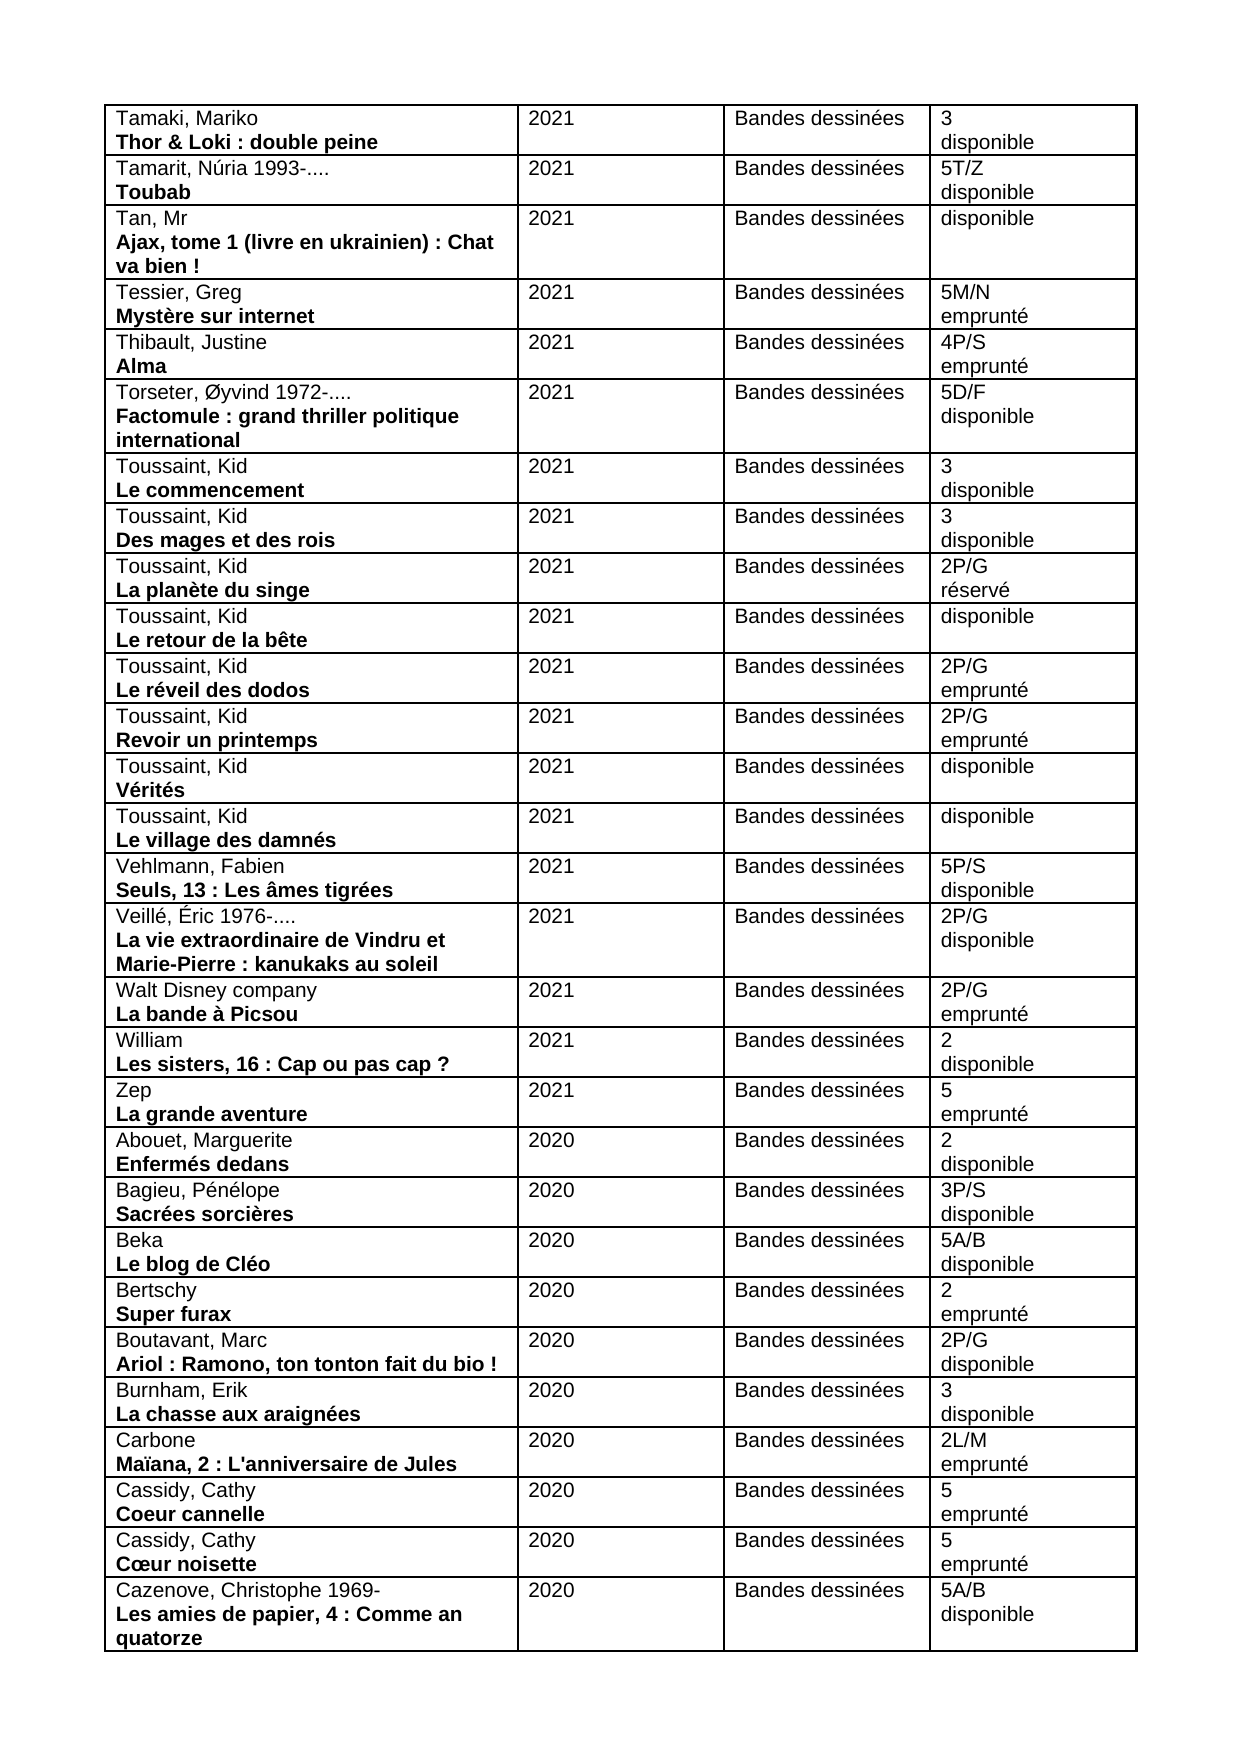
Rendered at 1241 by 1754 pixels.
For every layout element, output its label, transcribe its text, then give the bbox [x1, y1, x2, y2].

table_cell 2020 [519, 1578, 723, 1650]
table_cell Bandes dessinées [725, 380, 929, 452]
table_cell 3 disponible [931, 504, 1135, 552]
table_cell 2021 [519, 380, 723, 452]
table_cell Bandes dessinées [725, 1228, 929, 1276]
table_cell Carbone Maïana, 2 : L'anniversaire de Jules [106, 1428, 517, 1476]
table_cell Bertschy Super furax [106, 1278, 517, 1326]
table_cell 5D/F disponible [931, 380, 1135, 452]
table_cell William Les sisters, 16 : Cap ou pas cap ? [106, 1028, 517, 1076]
table_cell 2020 [519, 1328, 723, 1376]
table_cell 2021 [519, 604, 723, 652]
table_cell Zep La grande aventure [106, 1078, 517, 1126]
table_cell 5 emprunté [931, 1078, 1135, 1126]
table_cell Boutavant, Marc Ariol : Ramono, ton tonton fait du bio ! [106, 1328, 517, 1376]
table_cell 5P/S disponible [931, 854, 1135, 902]
table_cell 2020 [519, 1228, 723, 1276]
table_cell Bandes dessinées [725, 504, 929, 552]
table_cell Cazenove, Christophe 1969- Les amies de papier, 4 : Comme an quatorze [106, 1578, 517, 1650]
table_cell 5 emprunté [931, 1528, 1135, 1576]
table_cell Bandes dessinées [725, 1078, 929, 1126]
table_cell Tamaki, Mariko Thor & Loki : double peine [106, 106, 517, 154]
table_cell 5A/B disponible [931, 1228, 1135, 1276]
table_cell Toussaint, Kid Le réveil des dodos [106, 654, 517, 702]
table_cell Beka Le blog de Cléo [106, 1228, 517, 1276]
table_cell 2P/G disponible [931, 904, 1135, 976]
table_cell 2021 [519, 504, 723, 552]
table_cell Burnham, Erik La chasse aux araignées [106, 1378, 517, 1426]
table_cell 2L/M emprunté [931, 1428, 1135, 1476]
table_cell Bandes dessinées [725, 804, 929, 852]
table_cell 2020 [519, 1278, 723, 1326]
table_cell Bandes dessinées [725, 654, 929, 702]
table_cell Bandes dessinées [725, 904, 929, 976]
table_cell 3P/S disponible [931, 1178, 1135, 1226]
table_cell 4P/S emprunté [931, 330, 1135, 378]
table_cell Bandes dessinées [725, 1278, 929, 1326]
table_cell Bandes dessinées [725, 206, 929, 278]
table_cell 2021 [519, 704, 723, 752]
table_cell 2021 [519, 978, 723, 1026]
table_cell 2021 [519, 280, 723, 328]
table_cell 2020 [519, 1528, 723, 1576]
table_cell 5M/N emprunté [931, 280, 1135, 328]
table_cell Bandes dessinées [725, 754, 929, 802]
table_cell Toussaint, Kid Vérités [106, 754, 517, 802]
table_cell 2021 [519, 654, 723, 702]
table_cell 5T/Z disponible [931, 156, 1135, 204]
table_cell 2021 [519, 854, 723, 902]
table_cell 2020 [519, 1178, 723, 1226]
table_cell Toussaint, Kid Le commencement [106, 454, 517, 502]
table_cell Bandes dessinées [725, 156, 929, 204]
table_cell Bandes dessinées [725, 978, 929, 1026]
table_cell 2021 [519, 1078, 723, 1126]
table_cell 2021 [519, 156, 723, 204]
table_cell 2 disponible [931, 1028, 1135, 1076]
table_cell 2P/G emprunté [931, 704, 1135, 752]
table_cell Bandes dessinées [725, 1328, 929, 1376]
table_cell Veillé, Éric 1976-.... La vie extraordinaire de Vindru et Marie-Pierre : kanukaks au soleil [106, 904, 517, 976]
table_cell Walt Disney company La bande à Picsou [106, 978, 517, 1026]
table_cell Bandes dessinées [725, 1128, 929, 1176]
table_cell Abouet, Marguerite Enfermés dedans [106, 1128, 517, 1176]
table_cell 2021 [519, 804, 723, 852]
table_cell 2P/G disponible [931, 1328, 1135, 1376]
table_cell Bagieu, Pénélope Sacrées sorcières [106, 1178, 517, 1226]
table_cell 2 emprunté [931, 1278, 1135, 1326]
table_cell Bandes dessinées [725, 854, 929, 902]
table_cell disponible [931, 804, 1135, 852]
table_cell 2021 [519, 1028, 723, 1076]
table_cell 2021 [519, 330, 723, 378]
table_cell 5A/B disponible [931, 1578, 1135, 1650]
table_cell 2020 [519, 1428, 723, 1476]
table_cell 2020 [519, 1478, 723, 1526]
table_cell Cassidy, Cathy Coeur cannelle [106, 1478, 517, 1526]
table_cell 2021 [519, 754, 723, 802]
table_cell disponible [931, 604, 1135, 652]
table_cell 2021 [519, 106, 723, 154]
table_cell 3 disponible [931, 1378, 1135, 1426]
table_cell Toussaint, Kid Revoir un printemps [106, 704, 517, 752]
table_cell Thibault, Justine Alma [106, 330, 517, 378]
table_cell Toussaint, Kid La planète du singe [106, 554, 517, 602]
table_cell 3 disponible [931, 454, 1135, 502]
table_cell Tan, Mr Ajax, tome 1 (livre en ukrainien) : Chat va bien ! [106, 206, 517, 278]
table_cell Toussaint, Kid Le village des damnés [106, 804, 517, 852]
table_cell Vehlmann, Fabien Seuls, 13 : Les âmes tigrées [106, 854, 517, 902]
table_cell 2021 [519, 554, 723, 602]
table_cell Bandes dessinées [725, 1028, 929, 1076]
table_cell 5 emprunté [931, 1478, 1135, 1526]
table_cell 2P/G réservé [931, 554, 1135, 602]
table_cell 2P/G emprunté [931, 654, 1135, 702]
table_cell Bandes dessinées [725, 1528, 929, 1576]
table_cell Bandes dessinées [725, 280, 929, 328]
table_cell 3 disponible [931, 106, 1135, 154]
table_cell disponible [931, 754, 1135, 802]
table_cell 2 disponible [931, 1128, 1135, 1176]
table_cell 2020 [519, 1378, 723, 1426]
table_cell Toussaint, Kid Le retour de la bête [106, 604, 517, 652]
table_cell Bandes dessinées [725, 106, 929, 154]
table_cell Tessier, Greg Mystère sur internet [106, 280, 517, 328]
table_cell Bandes dessinées [725, 1478, 929, 1526]
table_cell Bandes dessinées [725, 604, 929, 652]
table_cell Tamarit, Núria 1993-.... Toubab [106, 156, 517, 204]
table_cell Torseter, Øyvind 1972-.... Factomule : grand thriller politique international [106, 380, 517, 452]
table_cell Bandes dessinées [725, 1578, 929, 1650]
table_cell 2021 [519, 904, 723, 976]
table_cell Bandes dessinées [725, 1178, 929, 1226]
table_cell Bandes dessinées [725, 1378, 929, 1426]
table_cell Bandes dessinées [725, 554, 929, 602]
table_cell Toussaint, Kid Des mages et des rois [106, 504, 517, 552]
table_cell Bandes dessinées [725, 704, 929, 752]
table_cell Bandes dessinées [725, 330, 929, 378]
table_cell Bandes dessinées [725, 1428, 929, 1476]
table_cell Cassidy, Cathy Cœur noisette [106, 1528, 517, 1576]
table_cell 2020 [519, 1128, 723, 1176]
table_cell 2021 [519, 454, 723, 502]
table_cell disponible [931, 206, 1135, 278]
table_cell 2021 [519, 206, 723, 278]
table_cell Bandes dessinées [725, 454, 929, 502]
table_cell 2P/G emprunté [931, 978, 1135, 1026]
